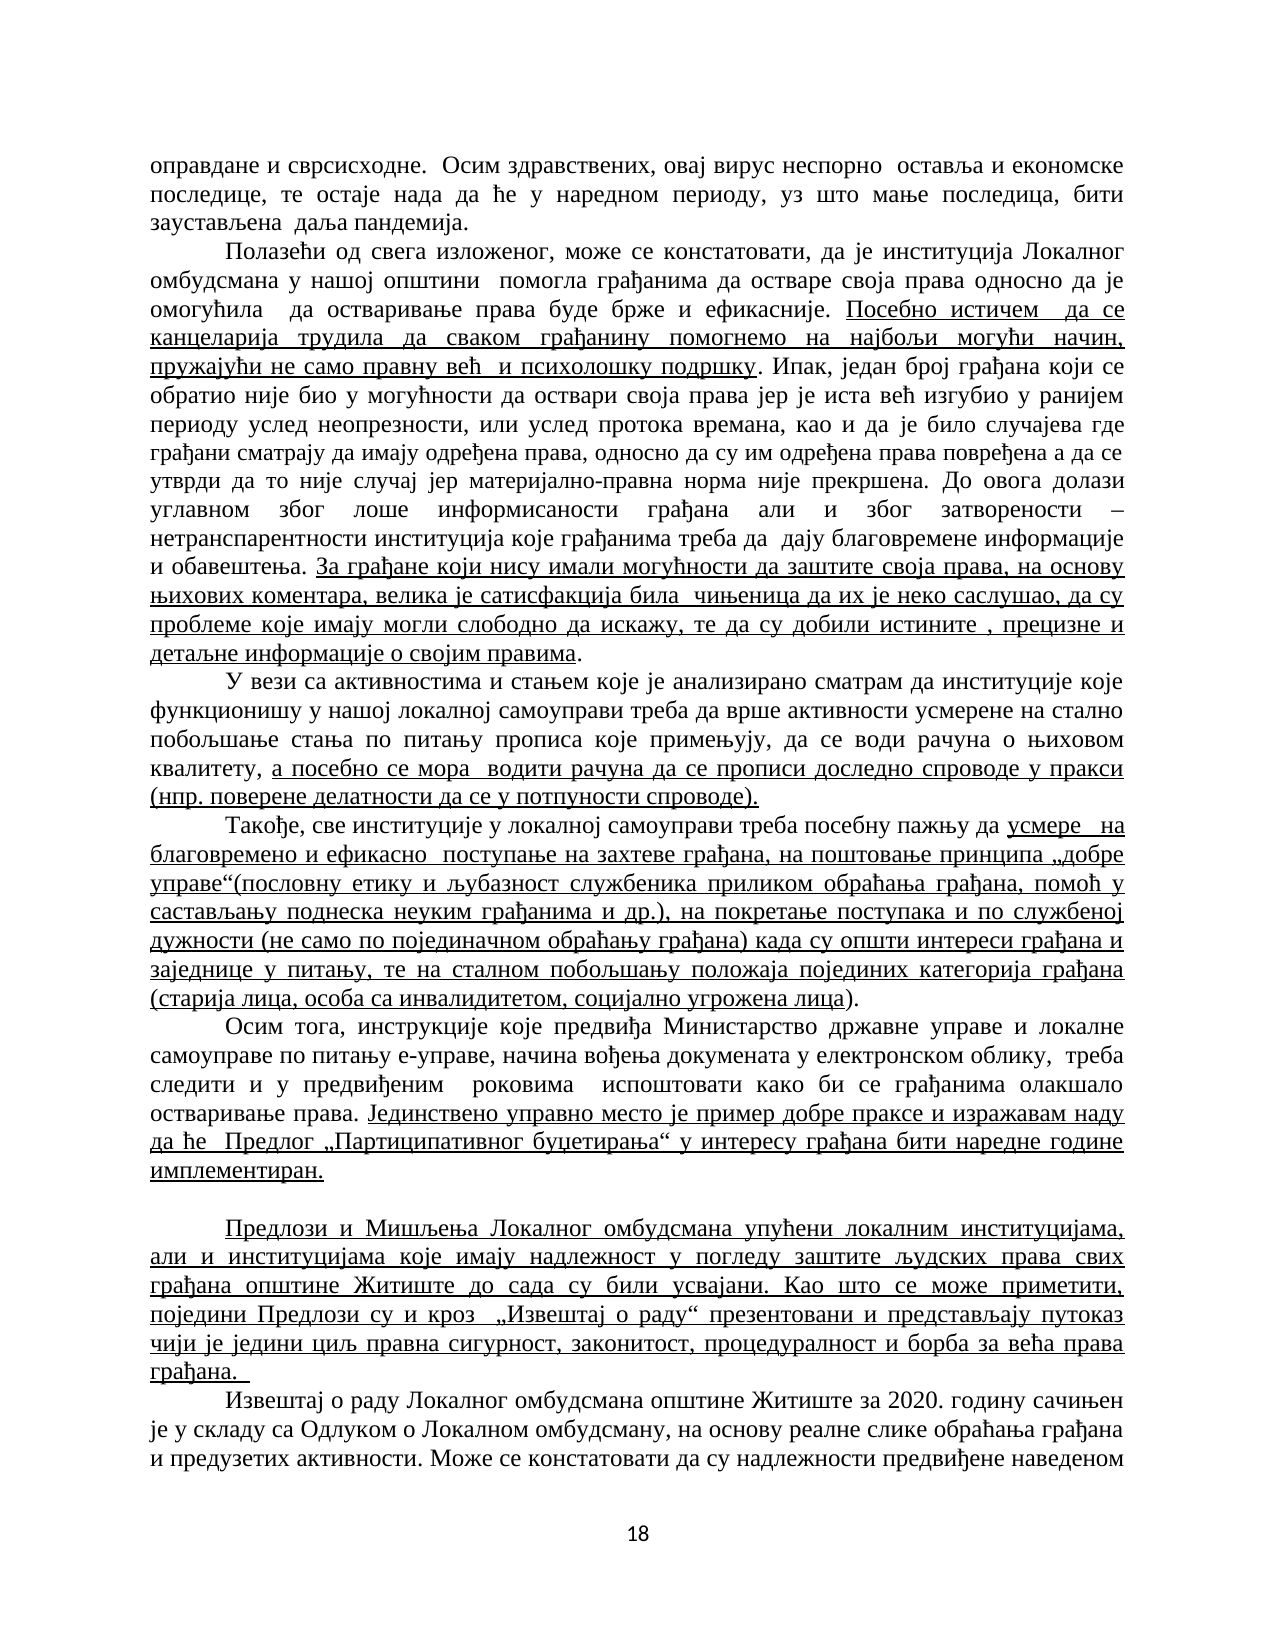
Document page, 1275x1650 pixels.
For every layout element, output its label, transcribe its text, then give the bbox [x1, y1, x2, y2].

text Предлози и Мишљења Локалног омбудсмана упућени локалним институцијама, али и институцијама које имају надлежност у погледу заштите људских права свих грађана општине Житиште до сада су били усвајани. Као што се може приметити, поједини Предлози су и кроз „Извештај о раду“ презентовани и представљају путоказ чији је једини циљ правна сигурност, законитост, процедуралност и борба за већа права грађана. [150, 1354, 1125, 1385]
text Предлози и Мишљења Локалног омбудсмана упућени локалним институцијама, али и институцијама које имају надлежност у погледу заштите људских права свих грађана општине Житиште до сада су били усвајани. Као што се може приметити, поједини Предлози су и кроз „Извештај о раду“ презентовани и представљају путоказ чији је једини циљ правна сигурност, законитост, процедуралност и борба за већа права грађана. [150, 1325, 1125, 1353]
text Полазећи од свега изложеног, може се констатовати, да је институција Локалног омбудсмана у нашој општини помогла грађанима да остваре своја права односно да је омогућила да остваривање права буде брже и ефикасније. Посебно истичем да се канцеларија трудила да сваком грађанину помогнемо на најбољи могући начин, пружајући не само правну већ и психолошку подршку. Ипак, један број грађана који се обратио није био у могућности да оствари своја права јер је иста већ изгубио у ранијем периоду услед неопрезности, или услед протока времана, као и да је било случајева где грађани сматрају да имају одређена права, односно да су им одређена права повређена а да се утврди да то није случај јер материјално-правна норма није прекршена. До овога долази углавном због лоше информисаности грађана али и због затворености –нетранспарентности институција које грађанима треба да дају благовремене информације и обавештења. За грађане који нису имали могућности да заштите своја права, на основу њихових коментара, велика је сатисфакција била чињеница да их је неко саслушао, да су проблеме које имају могли слободно да искажу, те да су добили истините , прецизне и детаљне информације о својим правима. [150, 236, 1125, 347]
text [150, 1385, 1125, 1471]
text У вези са активностима и стањем које је анализирано сматрам да институције које функционишу у нашој локалној самоуправи треба да врше активности усмерене на стално побољшање стања по питању прописа које примењују, да се води рачуна о њиховом квалитету, а посебно се мора водити рачуна да се прописи доследно спроводе у пракси (нпр. поверене делатности да се у потпуности спроводе). [150, 666, 1125, 810]
text Предлози и Мишљења Локалног омбудсмана упућени локалним институцијама, али и институцијама које имају надлежност у погледу заштите људских права свих грађана општине Житиште до сада су били усвајани. Као што се може приметити, поједини Предлози су и кроз „Извештај о раду“ презентовани и представљају путоказ чији је једини циљ правна сигурност, законитост, процедуралност и борба за већа права грађана. [150, 1213, 1125, 1266]
text Такође, све институције у локалној самоуправи треба посебну пажњу да усмере на благовремено и ефикасно поступање на захтеве грађана, на поштовање принципа „добре управе“(пословну етику и љубазност службеника приликом обраћања грађана, помоћ у састављању поднеска неуким грађанима и др.), на покретање поступака и по службеној дужности (не само по појединачном обраћању грађана) када су општи интереси грађана и заједнице у питању, те на сталном побољшању положаја појединих категорија грађана (старија лица, особа са инвалидитетом, социјално угрожена лица). [150, 894, 1125, 979]
text Такође, све институције у локалној самоуправи треба посебну пажњу да усмере на благовремено и ефикасно поступање на захтеве грађана, на поштовање принципа „добре управе“(пословну етику и љубазност службеника приликом обраћања грађана, помоћ у састављању поднеска неуким грађанима и др.), на покретање поступака и по службеној дужности (не само по појединачном обраћању грађана) када су општи интереси грађана и заједнице у питању, те на сталном побољшању положаја појединих категорија грађана (старија лица, особа са инвалидитетом, социјално угрожена лица). [150, 810, 1125, 864]
text Предлози и Мишљења Локалног омбудсмана упућени локалним институцијама, али и институцијама које имају надлежност у погледу заштите људских права свих грађана општине Житиште до сада су били усвајани. Као што се може приметити, поједини Предлози су и кроз „Извештај о раду“ презентовани и представљају путоказ чији је једини циљ правна сигурност, законитост, процедуралност и борба за већа права грађана. [150, 1268, 1125, 1324]
text Осим тога, инструкције које предвиђа Министарство државне управе и локалне самоуправе по питању е-управе, начина вођења докумената у електронском облику, треба следити и у предвиђеним роковима испоштовати како би се грађанима олакшало остваривање права. Јединствено управно место је пример добре праксе и изражавам наду да ће Предлог „Партиципативног буџетирања“ у интересу грађана бити наредне године имплементиран. [150, 1011, 1125, 1184]
text Полазећи од свега изложеног, може се констатовати, да је институција Локалног омбудсмана у нашој општини помогла грађанима да остваре своја права односно да је омогућила да остваривање права буде брже и ефикасније. Посебно истичем да се канцеларија трудила да сваком грађанину помогнемо на најбољи могући начин, пружајући не само правну већ и психолошку подршку. Ипак, један број грађана који се обратио није био у могућности да оствари своја права јер је иста већ изгубио у ранијем периоду услед неопрезности, или услед протока времана, као и да је било случајева где грађани сматрају да имају одређена права, односно да су им одређена права повређена а да се утврди да то није случај јер материјално-правна норма није прекршена. До овога долази углавном због лоше информисаности грађана али и због затворености –нетранспарентности институција које грађанима треба да дају благовремене информације и обавештења. За грађане који нису имали могућности да заштите своја права, на основу њихових коментара, велика је сатисфакција била чињеница да их је неко саслушао, да су проблеме које имају могли слободно да искажу, те да су добили истините , прецизне и детаљне информације о својим правима. [150, 349, 1125, 634]
